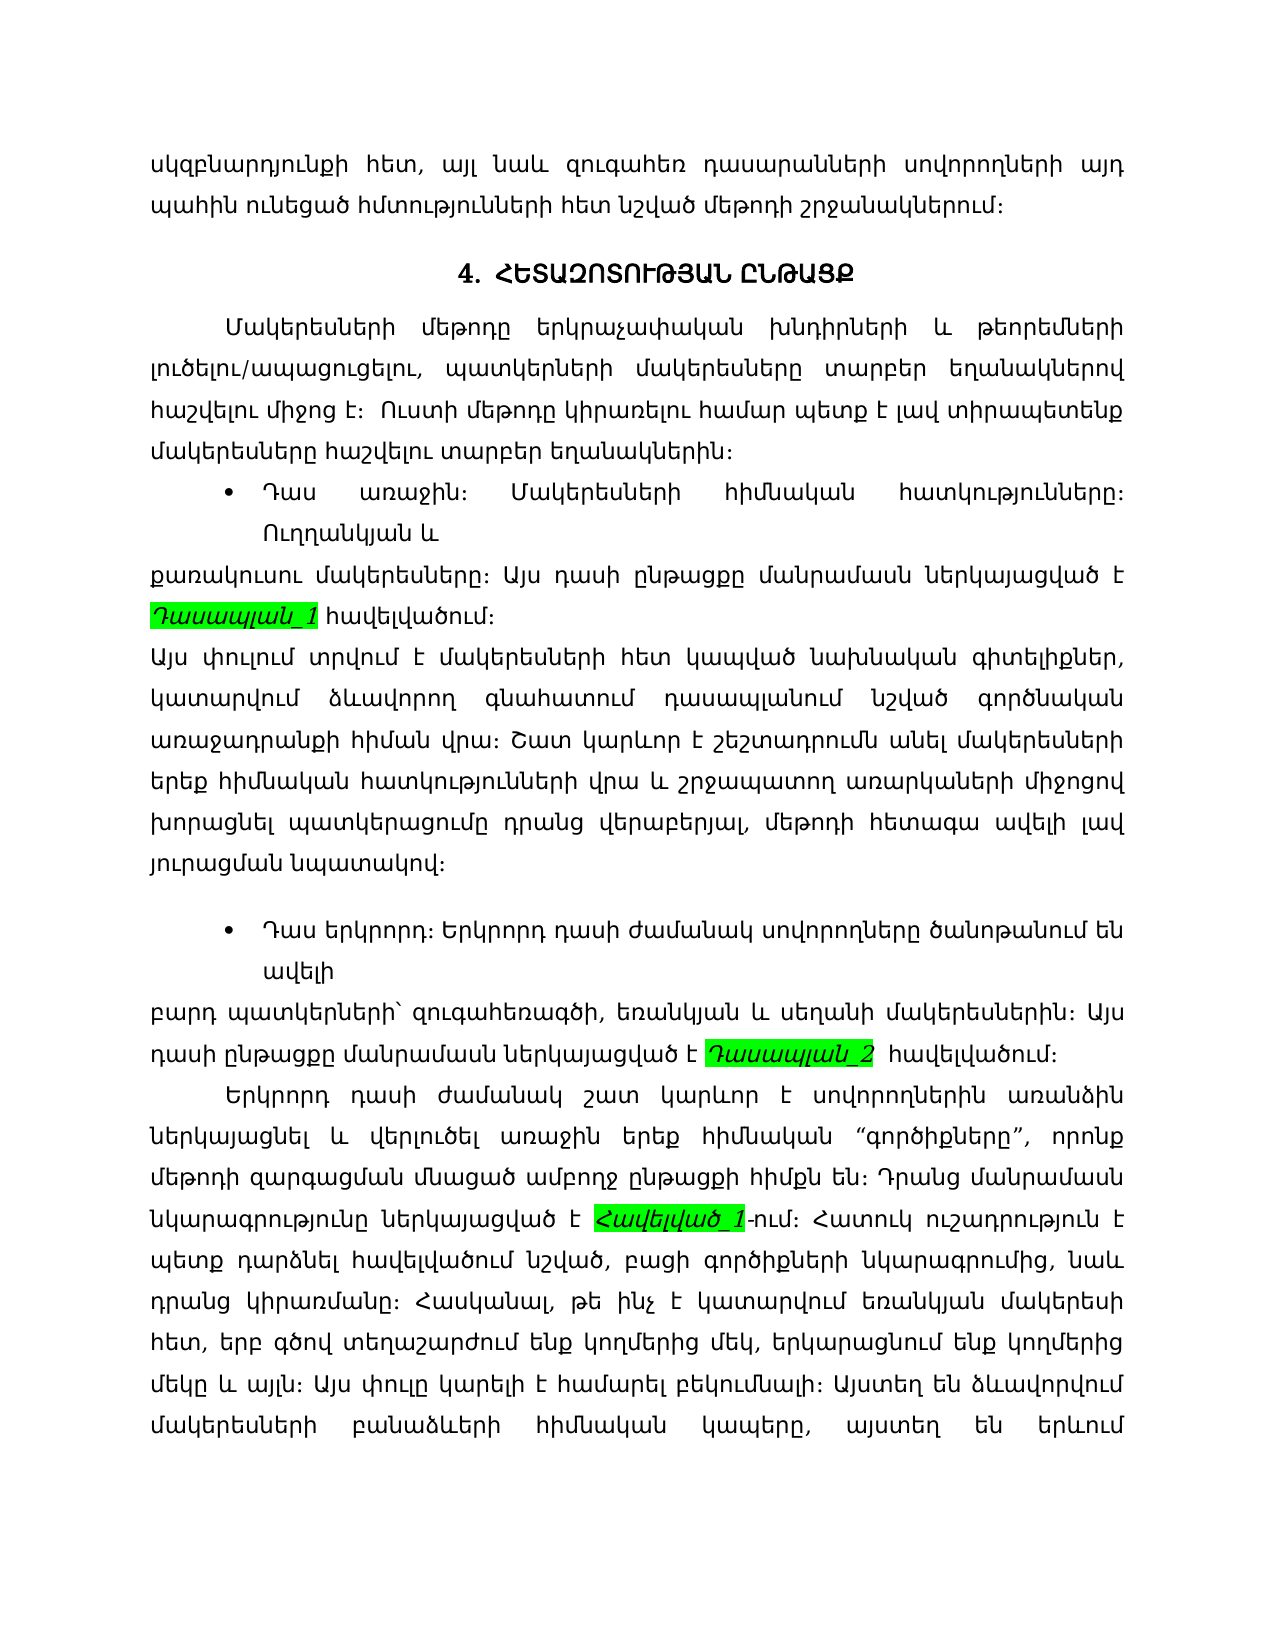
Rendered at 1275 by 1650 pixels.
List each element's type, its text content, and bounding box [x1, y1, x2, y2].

list Դաս երկրորդ: Երկրորդ դասի ժամանակ սովորողները ծանոթանում են ավելի [225, 915, 1125, 984]
list Դաս առաջին: Մակերեսների հիմնական հատկությունները: Ուղղանկյան և [225, 478, 1125, 547]
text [150, 1081, 1125, 1438]
list ՀԵՏԱԶՈՏՈՒԹՅԱՆ ԸՆԹԱՑՔ [187, 257, 1125, 287]
text Մակերեսների մեթոդը երկրաչափական խնդիրների և թեորեմների լուծելու/ապացուցելու, պատկերների մակերեսները տարբեր եղանակներով հաշվելու միջոց է: Ուստի մեթոդը կիրառելու համար պետք է լավ տիրապետենք մակերեսները հաշվելու տարբեր եղանակներին: [150, 313, 1125, 464]
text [150, 150, 1125, 219]
text քառակուսու մակերեսները: Այս դասի ընթացքը մանրամասն ներկայացված է Դասապլան_1 հավելվածում: [150, 560, 1125, 629]
text բարդ պատկերների՝ զուգահեռագծի, եռանկյան և սեղանի մակերեսներին: Այս դասի ընթացքը մանրամասն ներկայացված է Դասապլան_2 հավելվածում: [150, 998, 1125, 1067]
text Այս փուլում տրվում է մակերեսների հետ կապված նախնական գիտելիքներ, կատարվում ձևավորող գնահատում դասապլանում նշված գործնական առաջադրանքի հիման վրա: Շատ կարևոր է շեշտադրումն անել մակերեսների երեք հիմնական հատկությունների վրա և շրջապատող առարկաների միջոցով խորացնել պատկերացումը դրանց վերաբերյալ, մեթոդի հետագա ավելի լավ յուրացման նպատակով: [150, 643, 1125, 877]
